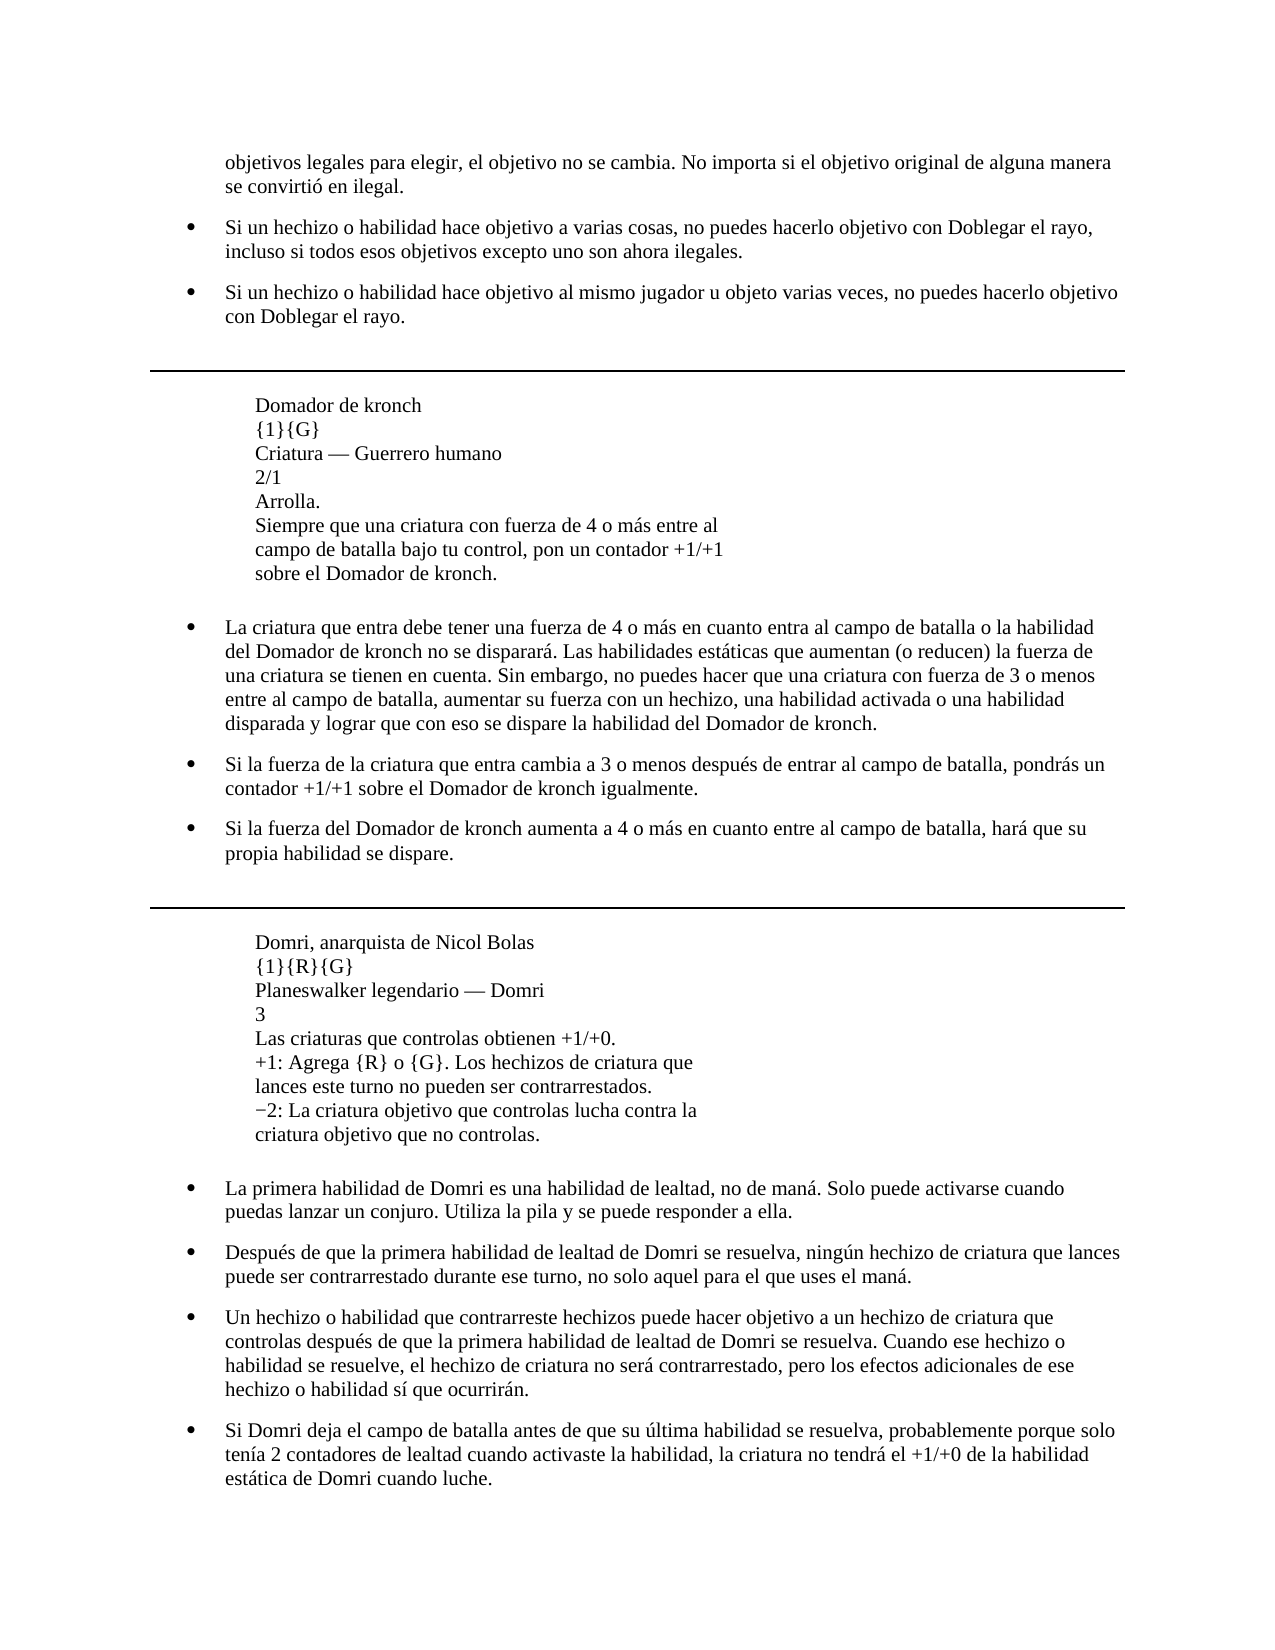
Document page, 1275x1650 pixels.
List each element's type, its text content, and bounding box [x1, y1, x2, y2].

list Después de que la primera habilidad de lealtad de Domri se resuelva, ningún hechizo de criatura que lances puede ser contrarrestado durante ese turno, no solo aquel para el que uses el maná. [187, 1240, 1125, 1288]
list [187, 150, 1125, 198]
list Si Domri deja el campo de batalla antes de que su última habilidad se resuelva, probablemente porque solo tenía 2 contadores de lealtad cuando activaste la habilidad, la criatura no tendrá el +1/+0 de la habilidad estática de Domri cuando luche. [187, 1418, 1125, 1490]
list Si la fuerza de la criatura que entra cambia a 3 o menos después de entrar al campo de batalla, pondrás un contador +1/+1 sobre el Domador de kronch igualmente. [187, 752, 1125, 800]
list La criatura que entra debe tener una fuerza de 4 o más en cuanto entra al campo de batalla o la habilidad del Domador de kronch no se disparará. Las habilidades estáticas que aumentan (o reducen) la fuerza de una criatura se tienen en cuenta. Sin embargo, no puedes hacer que una criatura con fuerza de 3 o menos entre al campo de batalla, aumentar su fuerza con un hechizo, una habilidad activada o una habilidad disparada y lograr que con eso se dispare la habilidad del Domador de kronch. [187, 614, 1125, 735]
text Domri, anarquista de Nicol Bolas {1}{R}{G} Planeswalker legendario — Domri 3 Las criaturas que controlas obtienen +1/+0. +1: Agrega {R} o {G}. Los hechizos de criatura que lances este turno no pueden ser contrarrestados. −2: La criatura objetivo que controlas lucha contra la criatura objetivo que no controlas. [255, 930, 735, 1146]
list La primera habilidad de Domri es una habilidad de lealtad, no de maná. Solo puede activarse cuando puedas lanzar un conjuro. Utiliza la pila y se puede responder a ella. [187, 1175, 1125, 1223]
list Si un hechizo o habilidad hace objetivo al mismo jugador u objeto varias veces, no puedes hacerlo objetivo con Doblegar el rayo. [187, 279, 1125, 328]
text Domador de kronch {1}{G} Criatura — Guerrero humano 2/1 Arrolla. Siempre que una criatura con fuerza de 4 o más entre al campo de batalla bajo tu control, pon un contador +1/+1 sobre el Domador de kronch. [255, 393, 735, 585]
list Un hechizo o habilidad que contrarreste hechizos puede hacer objetivo a un hechizo de criatura que controlas después de que la primera habilidad de lealtad de Domri se resuelva. Cuando ese hechizo o habilidad se resuelve, el hechizo de criatura no será contrarrestado, pero los efectos adicionales de ese hechizo o habilidad sí que ocurrirán. [187, 1305, 1125, 1401]
list Si la fuerza del Domador de kronch aumenta a 4 o más en cuanto entre al campo de batalla, hará que su propia habilidad se dispare. [187, 816, 1125, 864]
list Si un hechizo o habilidad hace objetivo a varias cosas, no puedes hacerlo objetivo con Doblegar el rayo, incluso si todos esos objetivos excepto uno son ahora ilegales. [187, 215, 1125, 263]
